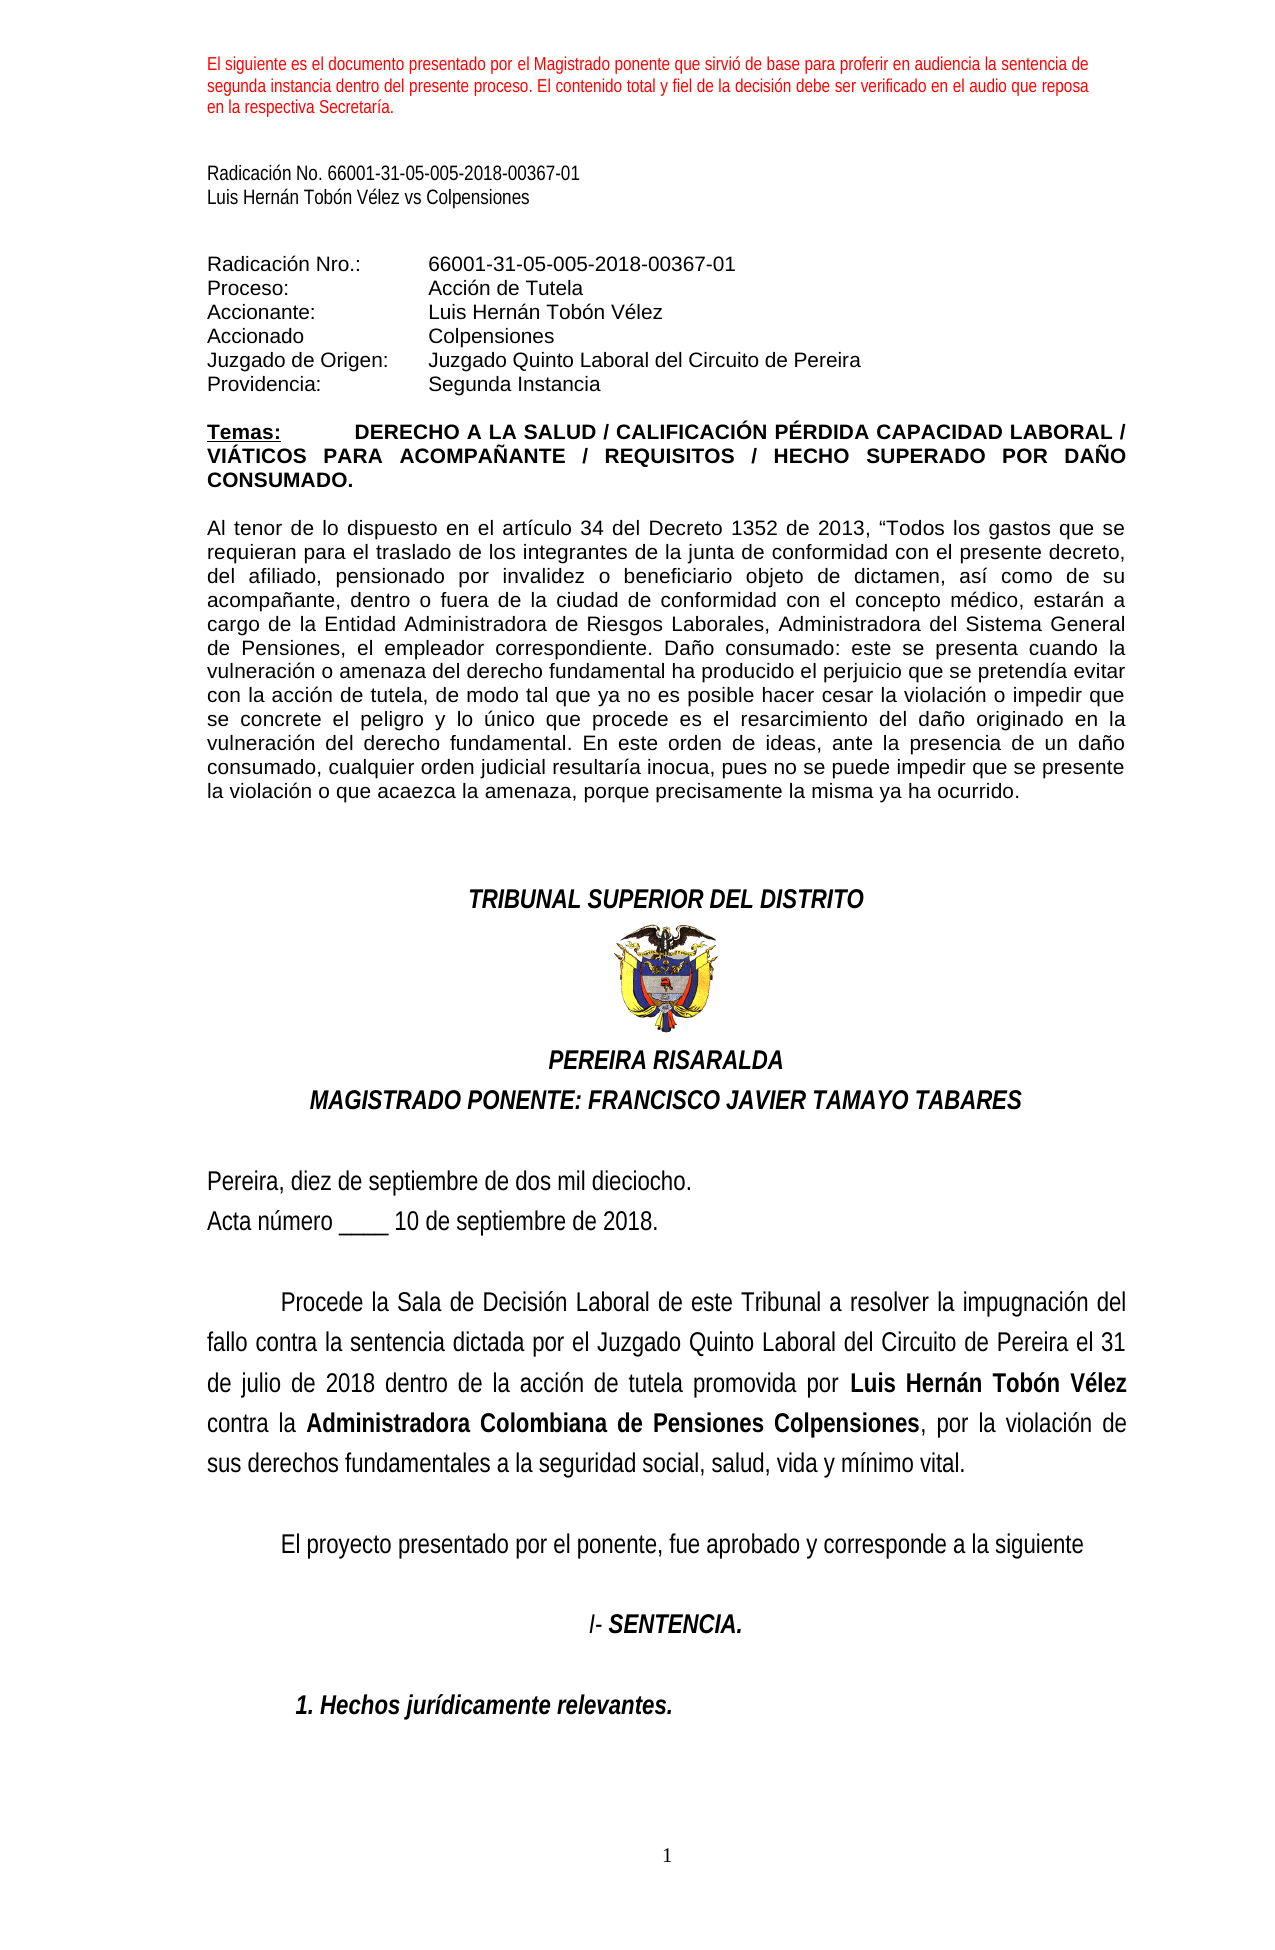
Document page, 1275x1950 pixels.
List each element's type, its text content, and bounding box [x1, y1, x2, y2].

picture [613, 923, 722, 1037]
text El proyecto presentado por el ponente, fue aprobado y corresponde a la siguiente [207, 1528, 1127, 1559]
text Radicación Nro.: 66001-31-05-005-2018-00367-01 [207, 252, 1128, 276]
text Providencia: Segunda Instancia [207, 372, 1127, 396]
text Accionante: Luis Hernán Tobón Vélez [207, 300, 1127, 324]
text Juzgado de Origen: Juzgado Quinto Laboral del Circuito de Pereira [207, 348, 1127, 372]
text MAGISTRADO PONENTE: FRANCISCO JAVIER TAMAYO TABARES [207, 1084, 1128, 1116]
text Acta número ____ 10 de septiembre de 2018. [207, 1205, 1127, 1236]
text Procede la Sala de Decisión Laboral de este Tribunal a resolver la impugnación del fallo contra la sentencia dictada por el Juzgado Quinto Laboral del Circuito de Pereira el 31 de julio de 2018 dentro de la acción de tutela promovida por Luis Hernán Tobón Vélez contra la Administradora Colombiana de Pensiones Colpensiones, por la violación de sus derechos fundamentales a la seguridad social, salud, vida y mínimo vital. [207, 1286, 1127, 1478]
text Accionado Colpensiones [207, 324, 1127, 348]
text I- SENTENCIA. [207, 1608, 1127, 1639]
text Al tenor de lo dispuesto en el artículo 34 del Decreto 1352 de 2013, “Todos los gastos que se requieran para el traslado de los integrantes de la junta de conformidad con el presente decreto, del afiliado, pensionado por invalidez o beneficiario objeto de dictamen, así como de su acompañante, dentro o fuera de la ciudad de conformidad con el concepto médico, estarán a cargo de la Entidad Administradora de Riesgos Laborales, Administradora del Sistema General de Pensiones, el empleador correspondiente. Daño consumado: este se presenta cuando la vulneración o amenaza del derecho fundamental ha producido el perjuicio que se pretendía evitar con la acción de tutela, de modo tal que ya no es posible hacer cesar la violación o impedir que se concrete el peligro y lo único que procede es el resarcimiento del daño originado en la vulneración del derecho fundamental. En este orden de ideas, ante la presencia de un daño consumado, cualquier orden judicial resultaría inocua, pues no se puede impedir que se presente la violación o que acaezca la amenaza, porque precisamente la misma ya ha ocurrido. [207, 516, 1127, 803]
text 1. Hechos jurídicamente relevantes. [207, 1689, 1127, 1720]
text Proceso: Acción de Tutela [207, 276, 1127, 300]
text Temas: DERECHO A LA SALUD / CALIFICACIÓN PÉRDIDA CAPACIDAD LABORAL / VIÁTICOS PARA ACOMPAÑANTE / REQUISITOS / HECHO SUPERADO POR DAÑO CONSUMADO. [207, 420, 1127, 492]
text Pereira, diez de septiembre de dos mil dieciocho. [207, 1165, 1127, 1196]
text PEREIRA RISARALDA [207, 1044, 1128, 1075]
text TRIBUNAL SUPERIOR DEL DISTRITO [207, 884, 1128, 915]
